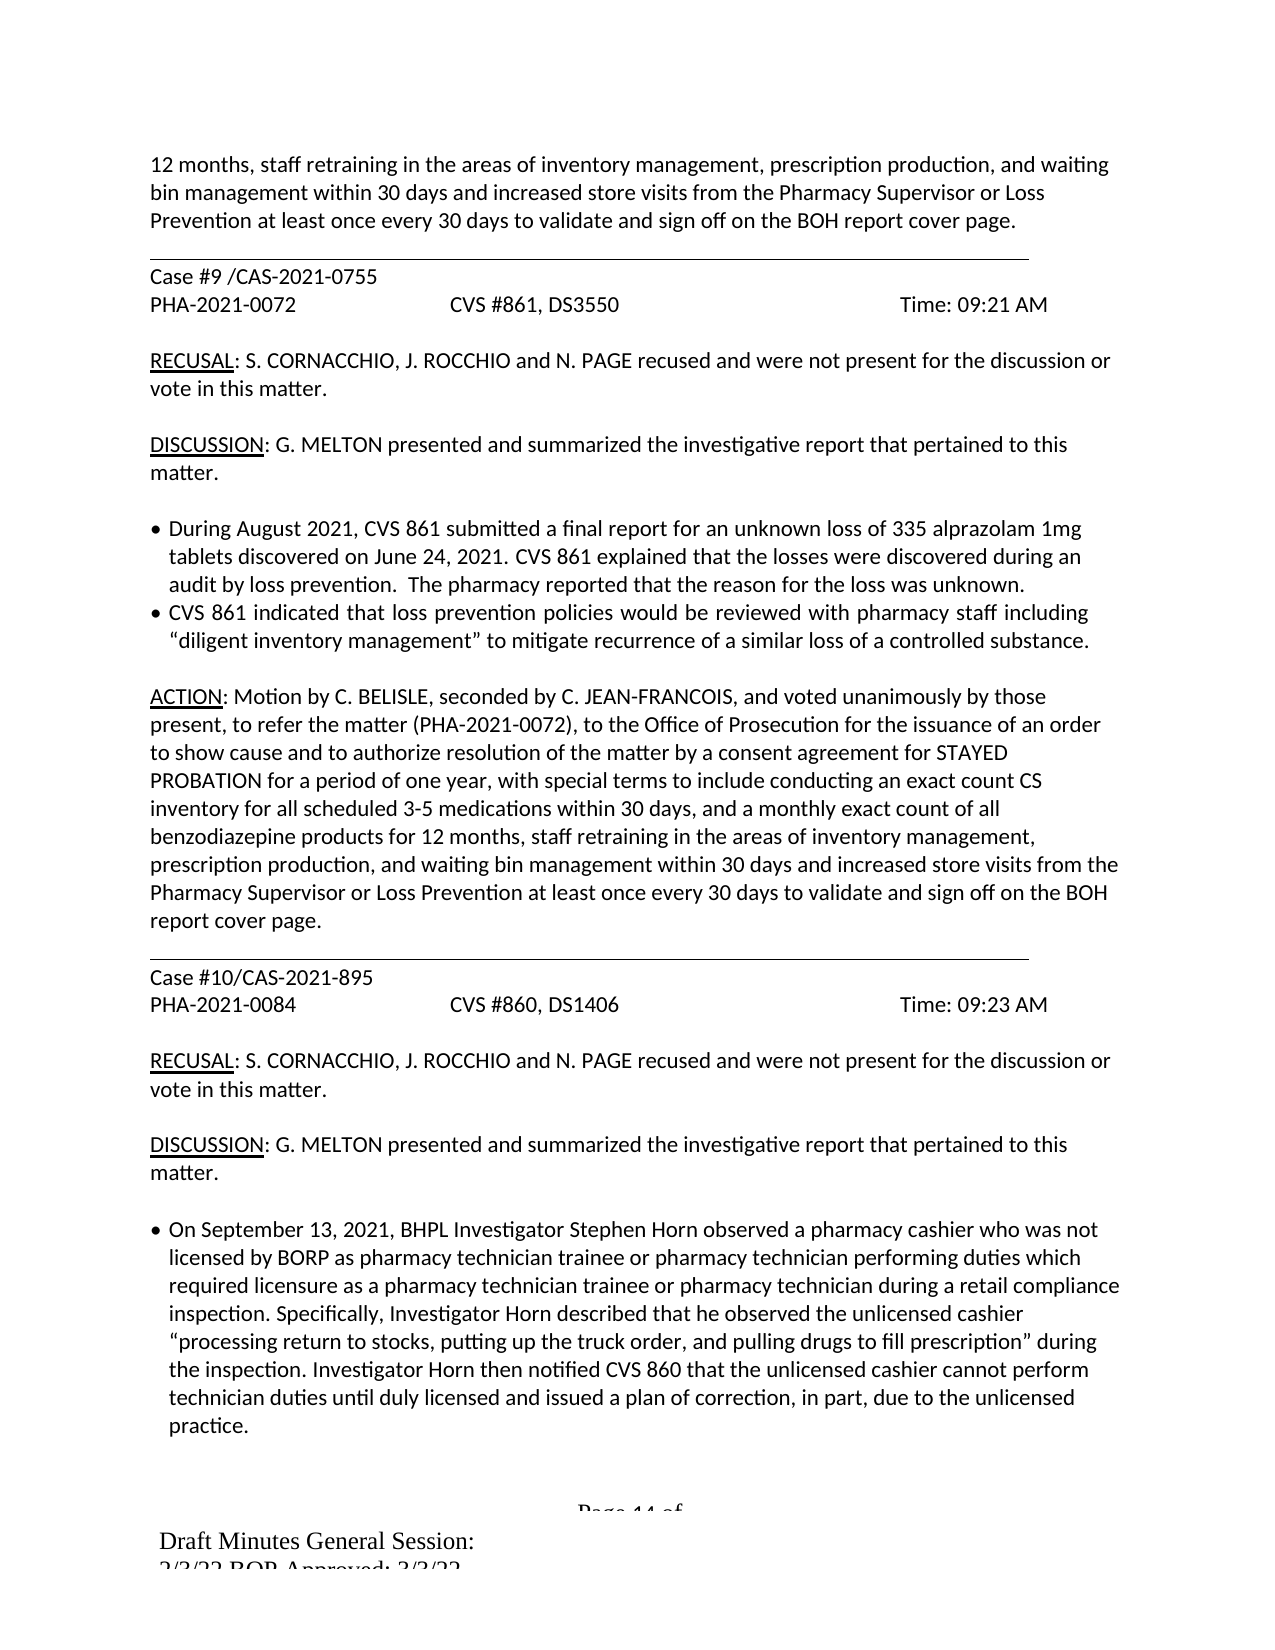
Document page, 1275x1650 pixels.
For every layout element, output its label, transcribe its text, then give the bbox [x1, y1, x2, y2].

text RECUSAL: S. CORNACCHIO, J. ROCCHIO and N. PAGE recused and were not present for the discussion or vote in this matter. [150, 1047, 1114, 1103]
text Case #10/CAS-2021-895 [150, 959, 1231, 991]
text PHA-2021-0072 CVS #861, DS3550 Time: 09:21 AM [150, 290, 1231, 318]
list CVS 861 indicated that loss prevention policies would be reviewed with pharmacy staff including “diligent inventory management” to mitigate recurrence of a similar loss of a controlled substance. [150, 598, 1090, 654]
text 12 months, staff retraining in the areas of inventory management, prescription production, and waiting bin management within 30 days and increased store visits from the Pharmacy Supervisor or Loss Prevention at least once every 30 days to validate and sign off on the BOH report cover page. [150, 150, 1114, 234]
text PHA-2021-0084 CVS #860, DS1406 Time: 09:23 AM [150, 991, 1231, 1019]
text DISCUSSION: G. MELTON presented and summarized the investigative report that pertained to this matter. [150, 430, 1071, 486]
text RECUSAL: S. CORNACCHIO, J. ROCCHIO and N. PAGE recused and were not present for the discussion or vote in this matter. [150, 346, 1114, 402]
text ACTION: Motion by C. BELISLE, seconded by C. JEAN-FRANCOIS, and voted unanimously by those present, to refer the matter (PHA-2021-0072), to the Office of Prosecution for the issuance of an order to show cause and to authorize resolution of the matter by a consent agreement for STAYED PROBATION for a period of one year, with special terms to include conducting an exact count CS inventory for all scheduled 3-5 medications within 30 days, and a monthly exact count of all benzodiazepine products for 12 months, staff retraining in the areas of inventory management, prescription production, and waiting bin management within 30 days and increased store visits from the Pharmacy Supervisor or Loss Prevention at least once every 30 days to validate and sign off on the BOH report cover page. [150, 682, 1122, 934]
list During August 2021, CVS 861 submitted a final report for an unknown loss of 335 alprazolam 1mg tablets discovered on June 24, 2021. CVS 861 explained that the losses were discovered during an audit by loss prevention. The pharmacy reported that the reason for the loss was unknown. [150, 514, 1083, 598]
text DISCUSSION: G. MELTON presented and summarized the investigative report that pertained to this matter. [150, 1131, 1071, 1187]
text Case #9 /CAS-2021-0755 [150, 258, 1231, 290]
list On September 13, 2021, BHPL Investigator Stephen Horn observed a pharmacy cashier who was not licensed by BORP as pharmacy technician trainee or pharmacy technician performing duties which required licensure as a pharmacy technician trainee or pharmacy technician during a retail compliance inspection. Specifically, Investigator Horn described that he observed the unlicensed cashier “processing return to stocks, putting up the truck order, and pulling drugs to fill prescription” during the inspection. Investigator Horn then notified CVS 860 that the unlicensed cashier cannot perform technician duties until duly licensed and issued a plan of correction, in part, due to the unlicensed practice. [150, 1215, 1122, 1439]
